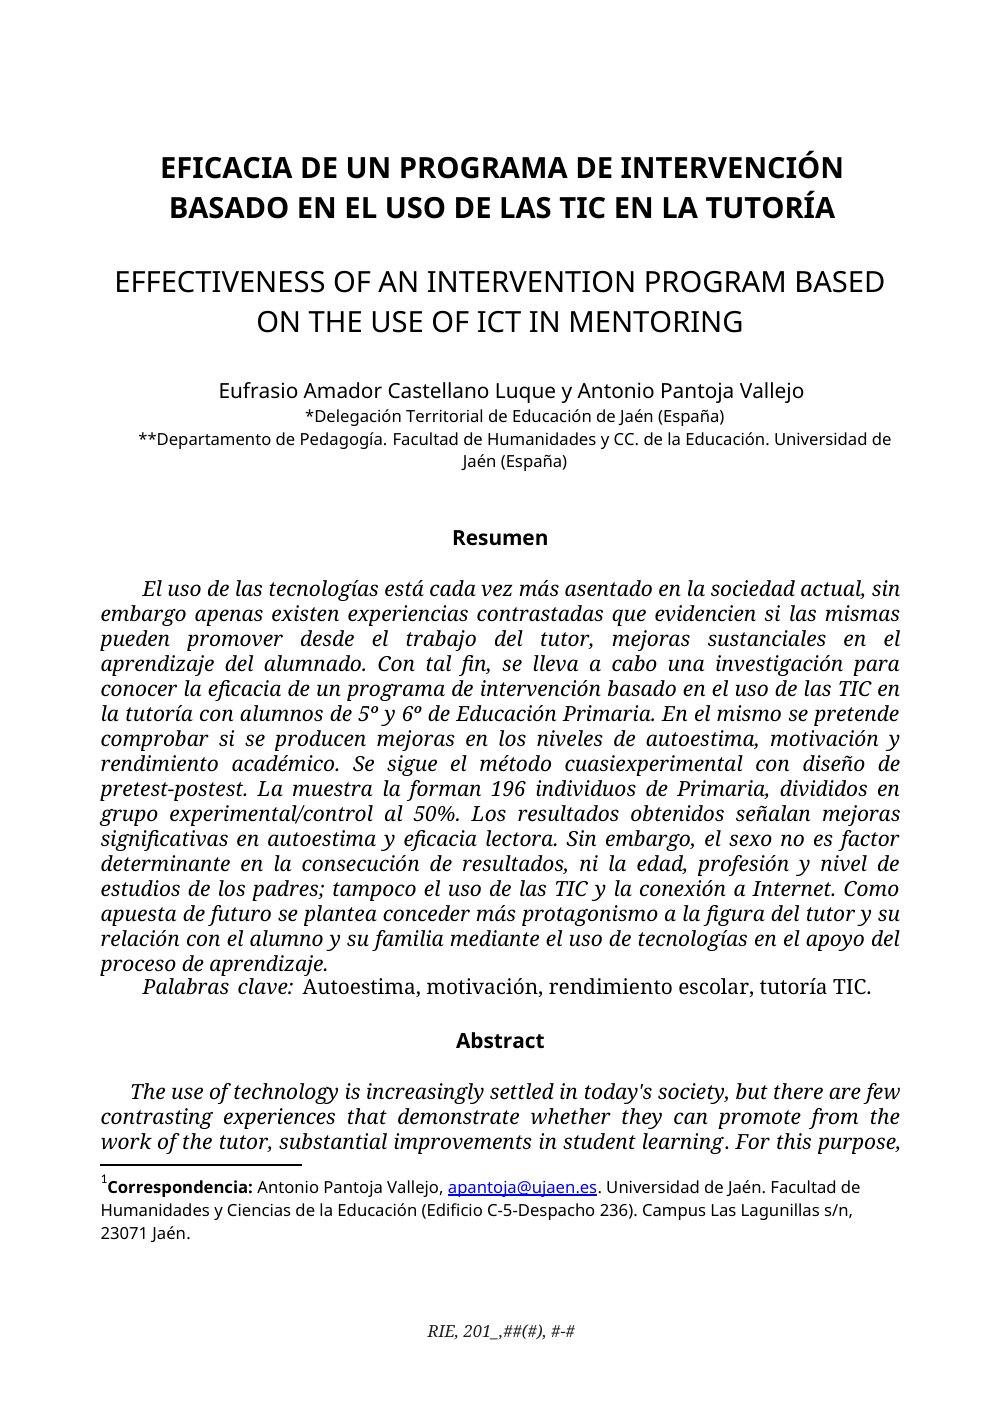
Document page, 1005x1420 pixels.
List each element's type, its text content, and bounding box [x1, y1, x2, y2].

text Palabras clave: Autoestima, motivación, rendimiento escolar, tutoría TIC. [142, 976, 900, 1001]
text Abstract [100, 1026, 900, 1054]
text El uso de las tecnologías está cada vez más asentado en la sociedad actual, sin embargo apenas existen experiencias contrastadas que evidencien si las mismas pueden promover desde el trabajo del tutor, mejoras sustanciales en el aprendizaje del alumnado. Con tal fin, se lleva a cabo una investigación para conocer la eficacia de un programa de intervención basado en el uso de las TIC en la tutoría con alumnos de 5º y 6º de Educación Primaria. En el mismo se pretende comprobar si se producen mejoras en los niveles de autoestima, motivación y rendimiento académico. Se sigue el método cuasiexperimental con diseño de pretest-postest. La muestra la forman 196 individuos de Primaria, divididos en grupo experimental/control al 50%. Los resultados obtenidos señalan mejoras significativas en autoestima y eficacia lectora. Sin embargo, el sexo no es factor determinante en la consecución de resultados, ni la edad, profesión y nivel de estudios de los padres; tampoco el uso de las TIC y la conexión a Internet. Como apuesta de futuro se plantea conceder más protagonismo a la figura del tutor y su relación con el alumno y su familia mediante el uso de tecnologías en el apoyo del proceso de aprendizaje. [100, 576, 904, 976]
text *Delegación Territorial de Educación de Jaén (España) [130, 404, 900, 427]
text Resumen [100, 523, 900, 551]
text **Departamento de Pedagogía. Facultad de Humanidades y CC. de la Educación. Universidad de Jaén (España) [130, 427, 900, 473]
text EFICACIA DE UN PROGRAMA DE INTERVENCIÓN BASADO EN EL USO DE LAS TIC EN LA TUTORÍA [100, 148, 904, 227]
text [100, 1079, 904, 1154]
text EFFECTIVENESS OF AN INTERVENTION PROGRAM BASED ON THE USE OF ICT IN MENTORING [100, 261, 899, 341]
text Eufrasio Amador Castellano Luque y Antonio Pantoja Vallejo [130, 376, 900, 404]
